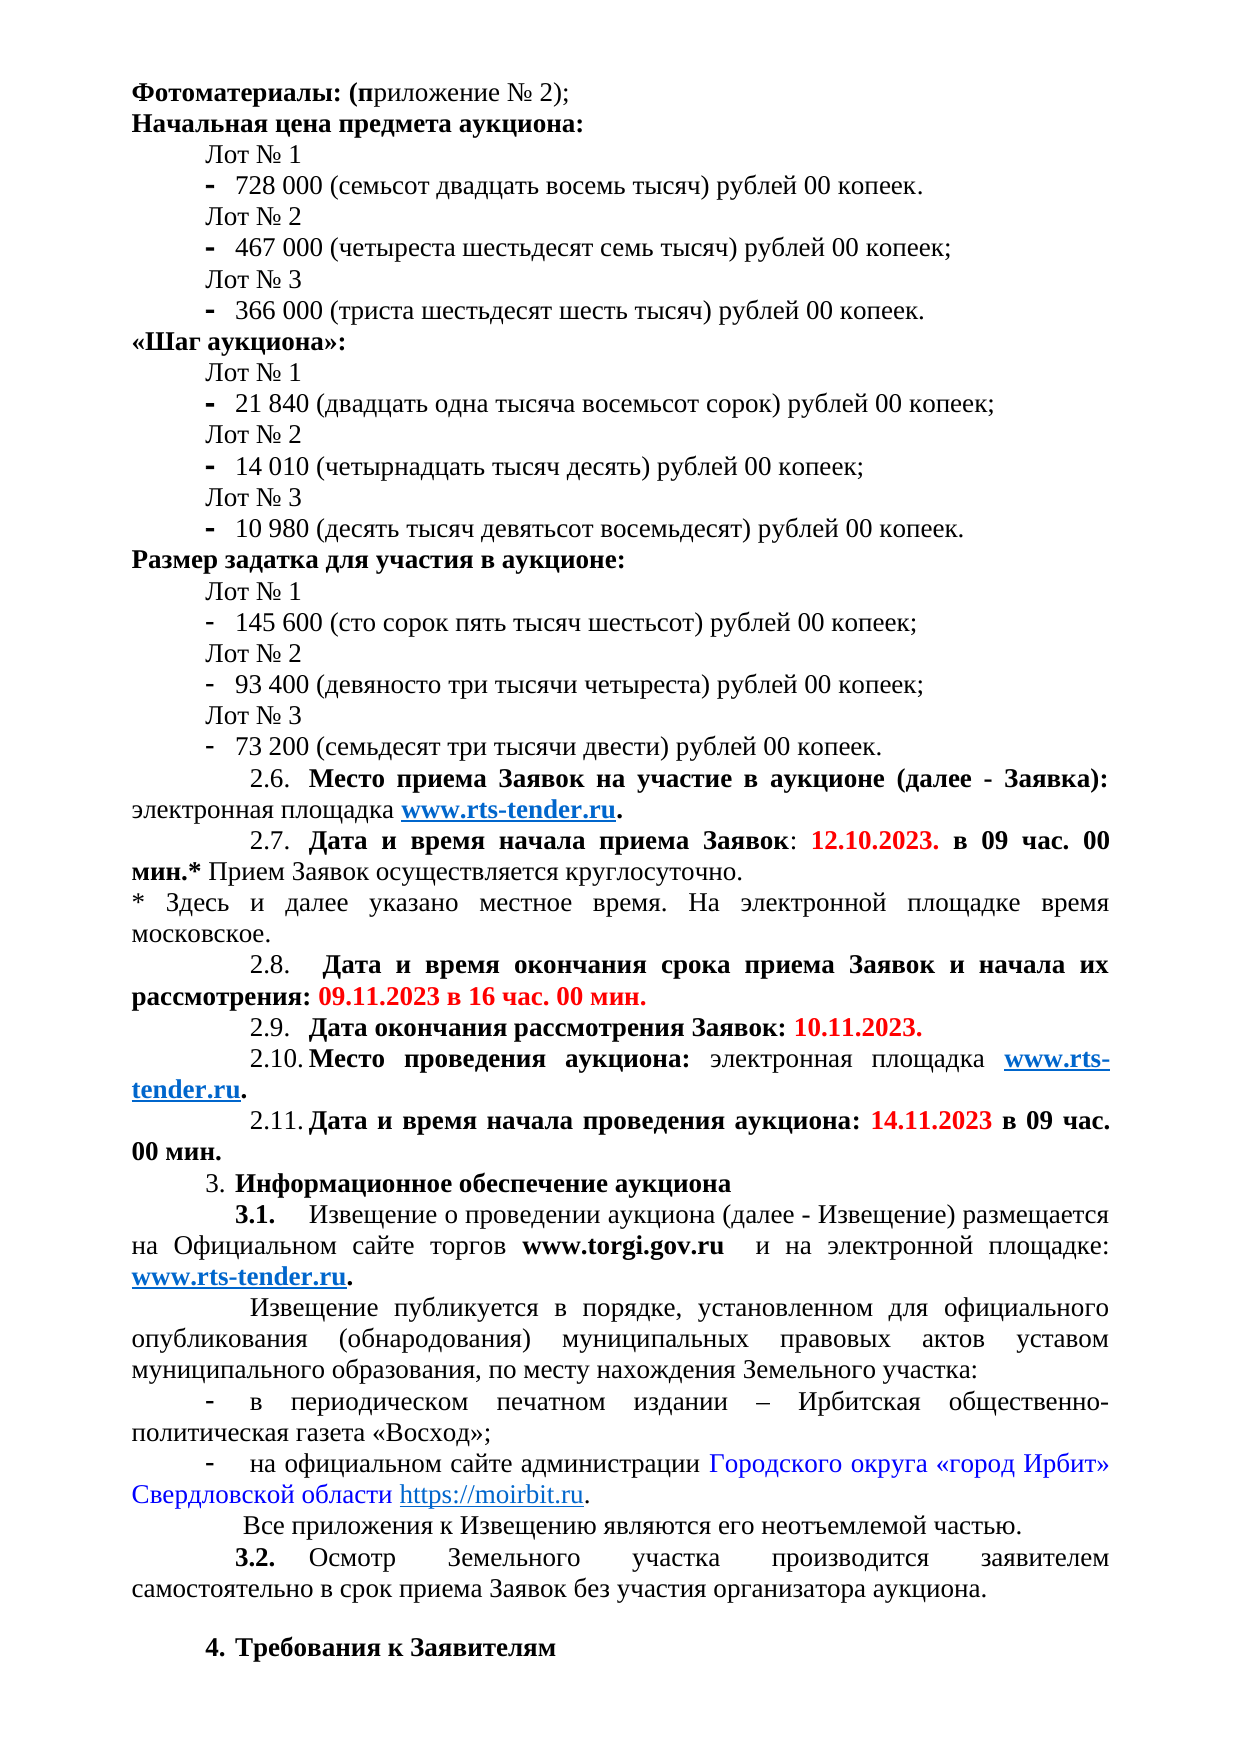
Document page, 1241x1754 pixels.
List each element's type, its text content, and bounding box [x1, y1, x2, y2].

text Лот № 2 [131, 419, 1110, 450]
list Требования к Заявителям [131, 1631, 1110, 1662]
list Дата и время начала приема Заявок: 12.10.2023. в 09 час. 00 мин.* Прием Заявок осуществляется круглосуточно. * Здесь и далее указано местное время. На электронной площадке время московское. [131, 824, 1110, 949]
list Место проведения аукциона: электронная площадка www.rts-tender.ru. [131, 1042, 1110, 1104]
text Фотоматериалы: (приложение № 2); Начальная цена предмета аукциона: [131, 76, 1110, 138]
list Дата и время окончания срока приема Заявок и начала их рассмотрения: 09.11.2023 в 16 час. 00 мин. [131, 949, 1110, 1011]
text Лот № 1 [131, 138, 1110, 169]
list 10 980 (десять тысяч девятьсот восемьдесят) рублей 00 копеек. [131, 512, 1110, 543]
list Дата и время начала проведения аукциона: 14.11.2023 в 09 час. 00 мин. [131, 1104, 1110, 1167]
list 21 840 (двадцать одна тысяча восемьсот сорок) рублей 00 копеек; [131, 387, 1110, 419]
list Осмотр Земельного участка производится заявителем самостоятельно в срок приема Заявок без участия организатора аукциона. [131, 1541, 1110, 1631]
text Лот № 3 [205, 263, 1110, 294]
list Место приема Заявок на участие в аукционе (далее - Заявка): электронная площадка www.rts-tender.ru. [131, 762, 1110, 824]
list на официальном сайте администрации Городского округа «город Ирбит» Свердловской области https://moirbit.ru. [131, 1447, 1110, 1509]
list 467 000 (четыреста шестьдесят семь тысяч) рублей 00 копеек; [131, 231, 1110, 263]
list 145 600 (сто сорок пять тысяч шестьсот) рублей 00 копеек; [131, 606, 1110, 637]
list Дата окончания рассмотрения Заявок: 10.11.2023. [131, 1011, 1110, 1042]
text Лот № 2 [131, 637, 1110, 668]
list Информационное обеспечение аукциона [131, 1167, 1110, 1198]
text Лот № 3 [131, 481, 1110, 512]
text Лот № 2 [205, 200, 1110, 231]
text Лот № 1 [131, 356, 1110, 387]
text Размер задатка для участия в аукционе: [131, 543, 1110, 574]
list 728 000 (семьсот двадцать восемь тысяч) рублей 00 копеек. [131, 169, 1110, 200]
text Извещение публикуется в порядке, установленном для официального опубликования (обнародования) муниципальных правовых актов уставом муниципального образования, по месту нахождения Земельного участка: [131, 1291, 1110, 1385]
list 366 000 (триста шестьдесят шесть тысяч) рублей 00 копеек. «Шаг аукциона»: [131, 294, 1110, 356]
list в периодическом печатном издании – Ирбитская общественно-политическая газета «Восход»; [131, 1385, 1110, 1447]
text Лот № 3 [131, 699, 1110, 731]
text Все приложения к Извещению являются его неотъемлемой частью. [131, 1509, 1110, 1541]
list 93 400 (девяносто три тысячи четыреста) рублей 00 копеек; [131, 668, 1110, 699]
list 73 200 (семьдесят три тысячи двести) рублей 00 копеек. [131, 731, 1110, 762]
list 14 010 (четырнадцать тысяч десять) рублей 00 копеек; [131, 450, 1110, 481]
text Лот № 1 [131, 574, 1110, 606]
list Извещение о проведении аукциона (далее - Извещение) размещается на Официальном сайте торгов www.torgi.gov.ru и на электронной площадке: www.rts-tender.ru. [131, 1198, 1110, 1291]
